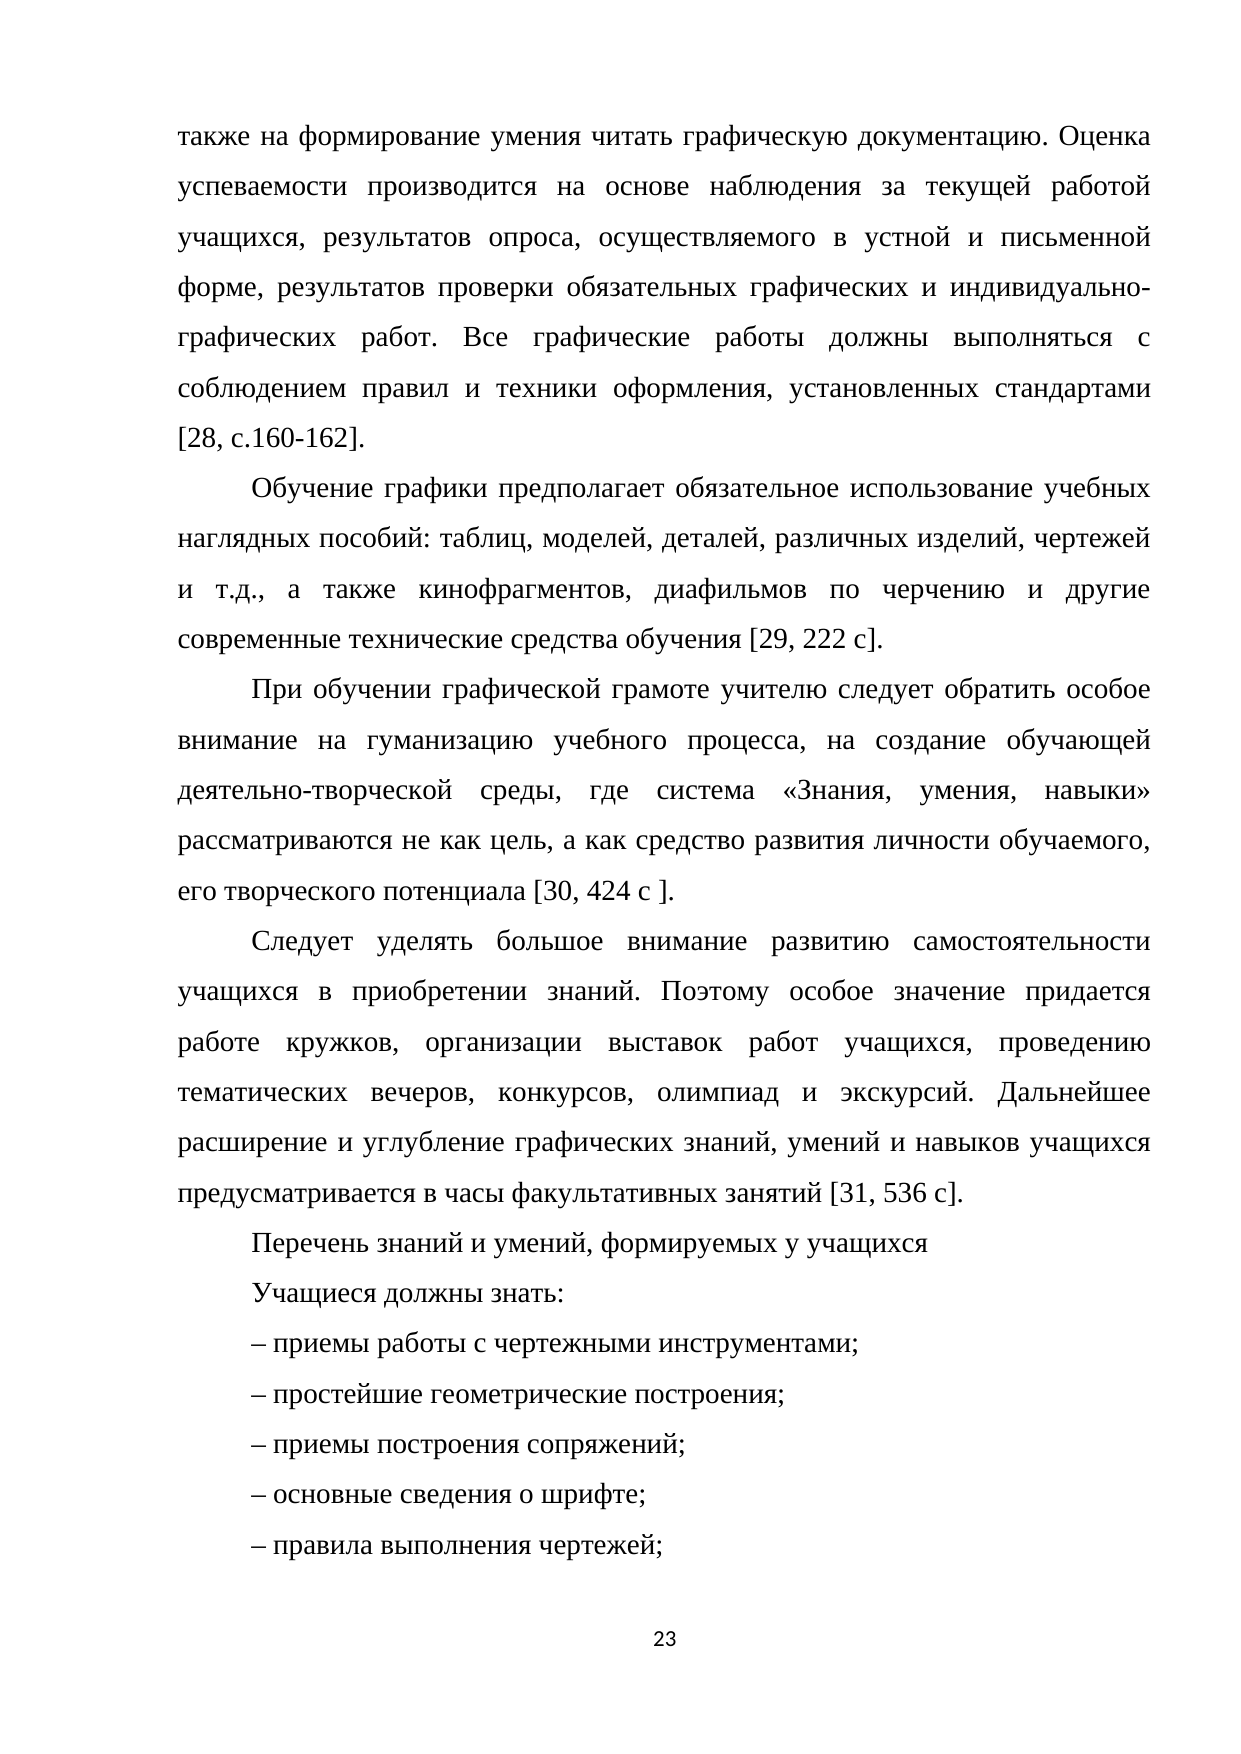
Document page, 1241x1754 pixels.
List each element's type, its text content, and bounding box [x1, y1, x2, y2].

text Перечень знаний и умений, формируемых у учащихся [177, 1225, 1152, 1258]
text – простейшие геометрические построения; [177, 1376, 1152, 1409]
text – основные сведения о шрифте; [177, 1477, 1152, 1510]
text – приемы построения сопряжений; [177, 1426, 1152, 1460]
text Учащиеся должны знать: [177, 1275, 1152, 1309]
text Обучение графики предполагает обязательное использование учебных наглядных пособий: таблиц, моделей, деталей, различных изделий, чертежей и т.д., а также кинофрагментов, диафильмов по черчению и другие современные технические средства обучения [29, 222 с]. [177, 470, 1152, 655]
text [177, 118, 1152, 453]
text При обучении графической грамоте учителю следует обратить особое внимание на гуманизацию учебного процесса, на создание обучающей деятельно-творческой среды, где система «Знания, умения, навыки» рассматриваются не как цель, а как средство развития личности обучаемого, его творческого потенциала [30, 424 с ]. [177, 672, 1152, 906]
text – правила выполнения чертежей; [177, 1527, 1152, 1560]
text – приемы работы с чертежными инструментами; [177, 1326, 1152, 1359]
text Следует уделять большое внимание развитию самостоятельности учащихся в приобретении знаний. Поэтому особое значение придается работе кружков, организации выставок работ учащихся, проведению тематических вечеров, конкурсов, олимпиад и экскурсий. Дальнейшее расширение и углубление графических знаний, умений и навыков учащихся предусматривается в часы факультативных занятий [31, 536 с]. [177, 923, 1152, 1208]
